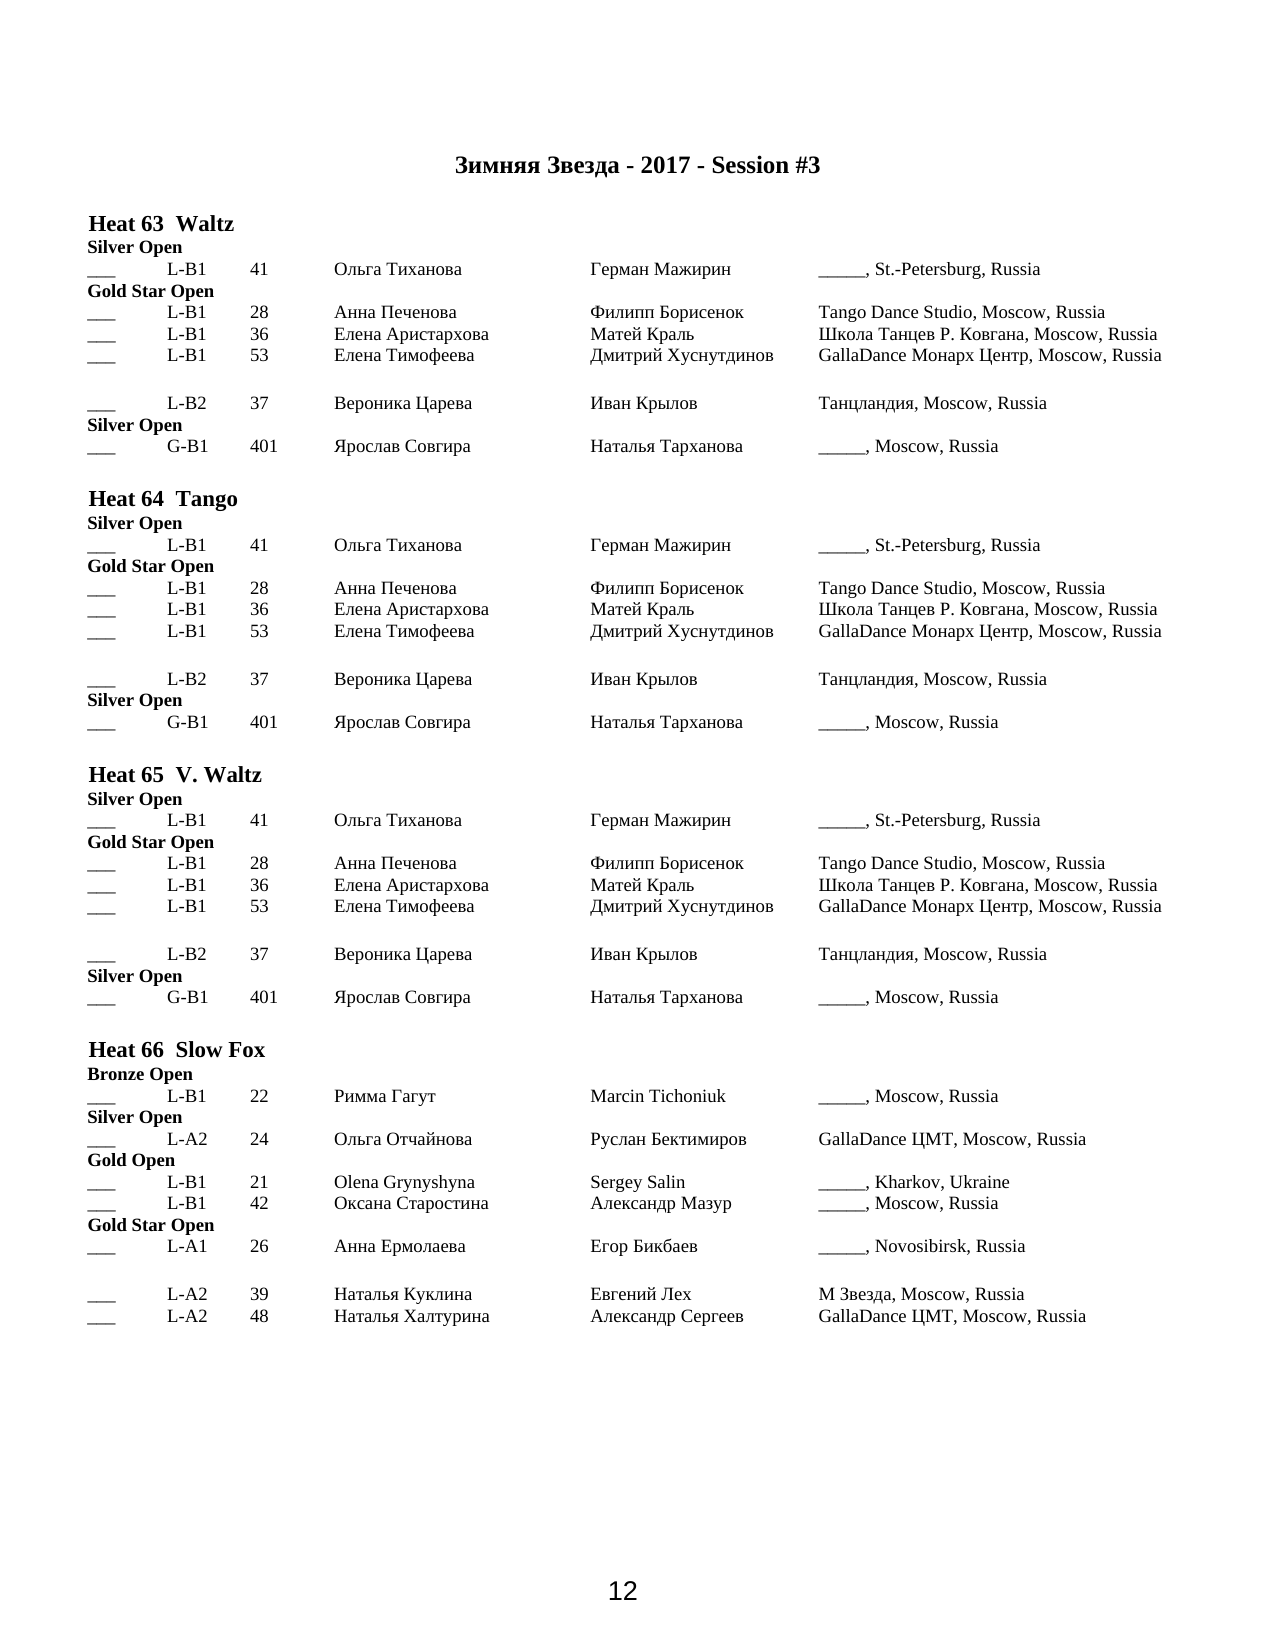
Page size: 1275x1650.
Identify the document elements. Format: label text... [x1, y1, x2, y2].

text ___ L-B1 36 Елена Аристархова Матей Краль Школа Танцев Р. Ковгана, Moscow, Russia [82, 874, 1192, 895]
text Silver Open [82, 965, 1192, 986]
text ___ L-B1 53 Елена Тимофеева Дмитрий Хуснутдинов GallaDance Монарх Центр, Moscow, Russia [82, 895, 1192, 917]
text Silver Open [82, 787, 1192, 809]
text Silver Open [82, 414, 1192, 435]
text Gold Star Open [82, 279, 1192, 301]
text Heat 65 V. Waltz [82, 761, 1192, 787]
text ___ L-B1 53 Елена Тимофеева Дмитрий Хуснутдинов GallaDance Монарх Центр, Moscow, Russia [82, 620, 1192, 641]
text ___ G-B1 401 Ярослав Совгира Наталья Тарханова _____, Moscow, Russia [82, 711, 1192, 732]
text ___ L-B1 41 Ольга Тиханова Герман Мажирин _____, St.-Petersburg, Russia [82, 258, 1192, 279]
text ___ L-A2 39 Наталья Куклина Евгений Лех М Звезда, Moscow, Russia [82, 1283, 1192, 1305]
text ___ L-B1 22 Римма Гагут Marcin Tichoniuk _____, Moscow, Russia [82, 1084, 1192, 1106]
text ___ L-B1 28 Анна Печенова Филипп Борисенок Tango Dance Studio, Moscow, Russia [82, 577, 1192, 598]
text Silver Open [82, 512, 1192, 533]
text Heat 64 Tango [82, 486, 1192, 512]
text ___ G-B1 401 Ярослав Совгира Наталья Тарханова _____, Moscow, Russia [82, 435, 1192, 457]
text ___ L-B2 37 Вероника Царева Иван Крылов Танцландия, Moscow, Russia [82, 943, 1192, 965]
text ___ L-A1 26 Анна Ермолаева Егор Бикбаев _____, Novosibirsk, Russia [82, 1235, 1192, 1257]
text ___ L-B2 37 Вероника Царева Иван Крылов Танцландия, Moscow, Russia [82, 392, 1192, 414]
text Gold Star Open [82, 1214, 1192, 1235]
text Heat 63 Waltz [82, 210, 1192, 236]
text Gold Open [82, 1149, 1192, 1171]
text Bronze Open [82, 1063, 1192, 1084]
text ___ L-B1 21 Olena Grynyshyna Sergey Salin _____, Kharkov, Ukraine [82, 1171, 1192, 1192]
text ___ G-B1 401 Ярослав Совгира Наталья Тарханова _____, Moscow, Russia [82, 986, 1192, 1008]
text Silver Open [82, 236, 1192, 258]
text ___ L-B1 53 Елена Тимофеева Дмитрий Хуснутдинов GallaDance Монарх Центр, Moscow, Russia [82, 344, 1192, 366]
text ___ L-B1 36 Елена Аристархова Матей Краль Школа Танцев Р. Ковгана, Moscow, Russia [82, 323, 1192, 344]
text ___ L-B2 37 Вероника Царева Иван Крылов Танцландия, Moscow, Russia [82, 668, 1192, 689]
text ___ L-B1 28 Анна Печенова Филипп Борисенок Tango Dance Studio, Moscow, Russia [82, 301, 1192, 323]
text Gold Star Open [82, 555, 1192, 577]
text ___ L-B1 36 Елена Аристархова Матей Краль Школа Танцев Р. Ковгана, Moscow, Russia [82, 598, 1192, 620]
text Heat 66 Slow Fox [82, 1037, 1192, 1063]
text ___ L-B1 28 Анна Печенова Филипп Борисенок Tango Dance Studio, Moscow, Russia [82, 852, 1192, 874]
text ___ L-A2 24 Ольга Отчайнова Руслан Бектимиров GallaDance ЦМТ, Moscow, Russia [82, 1128, 1192, 1149]
text Silver Open [82, 689, 1192, 711]
text ___ L-A2 48 Наталья Халтурина Александр Сергеев GallaDance ЦМТ, Moscow, Russia [82, 1305, 1192, 1326]
text ___ L-B1 41 Ольга Тиханова Герман Мажирин _____, St.-Petersburg, Russia [82, 809, 1192, 831]
text ___ L-B1 41 Ольга Тиханова Герман Мажирин _____, St.-Petersburg, Russia [82, 533, 1192, 555]
text Silver Open [82, 1106, 1192, 1128]
text Gold Star Open [82, 831, 1192, 852]
text ___ L-B1 42 Оксана Старостина Александр Мазур _____, Moscow, Russia [82, 1192, 1192, 1214]
